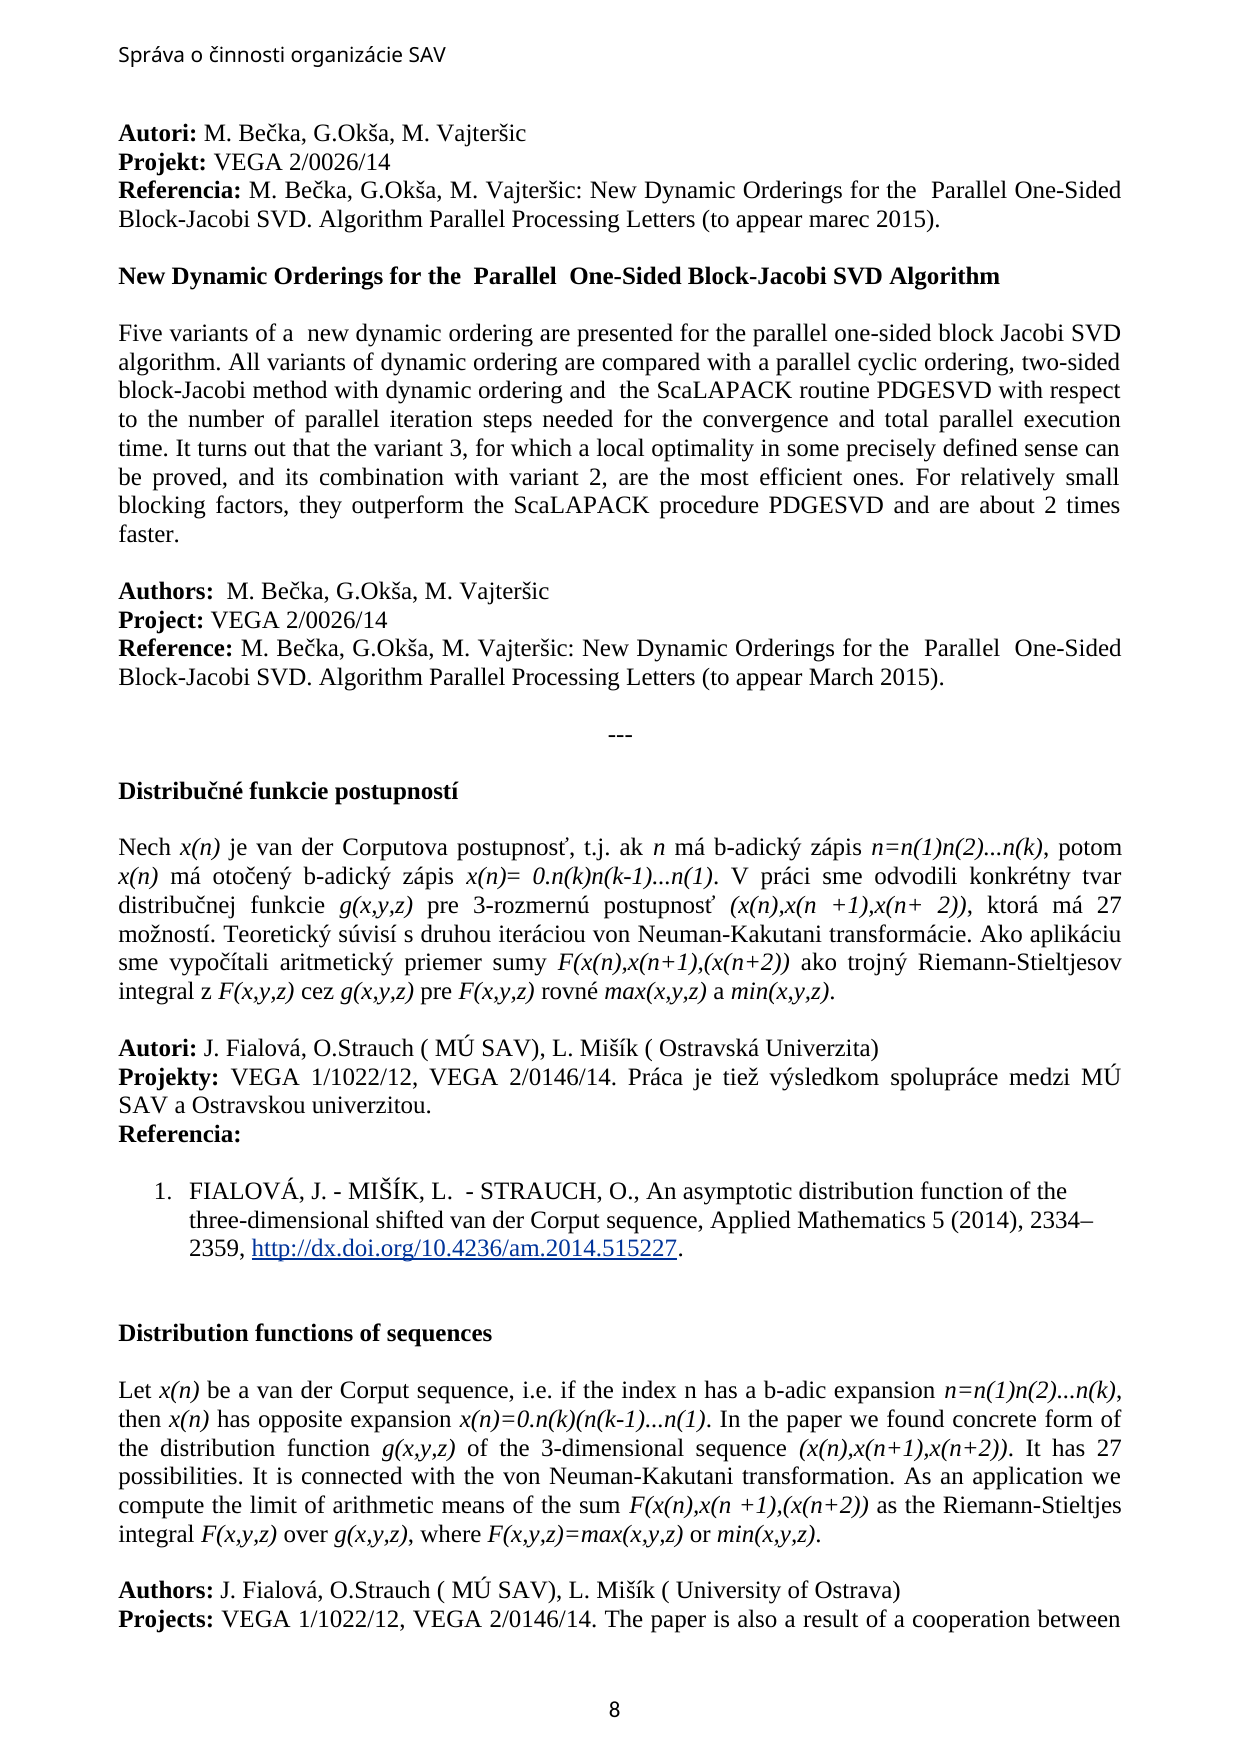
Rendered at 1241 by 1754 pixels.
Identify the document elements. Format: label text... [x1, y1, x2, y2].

text Distribučné funkcie postupností [118, 776, 1122, 804]
text Autori: M. Bečka, G.Okša, M. Vajteršic [118, 118, 1122, 147]
text Let x(n) be a van der Corput sequence, i.e. if the index n has a b-adic expansion n=n(1)n(2)...n(k), then x(n) has opposite expansion x(n)=0.n(k)(n(k-1)...n(1). In the paper we found concrete form of the distribution function g(x,y,z) of the 3-dimensional sequence (x(n),x(n+1),x(n+2)). It has 27 possibilities. It is connected with the von Neuman-Kakutani transformation. As an application we compute the limit of arithmetic means of the sum F(x(n),x(n +1),(x(n+2)) as the Riemann-Stieltjes integral F(x,y,z) over g(x,y,z), where F(x,y,z)=max(x,y,z) or min(x,y,z). [118, 1375, 1122, 1548]
text Projekty: VEGA 1/1022/12, VEGA 2/0146/14. Práca je tiež výsledkom spolupráce medzi MÚ SAV a Ostravskou univerzitou. [118, 1062, 1122, 1119]
text Projekt: VEGA 2/0026/14 [118, 147, 1122, 176]
text Five variants of a new dynamic ordering are presented for the parallel one-sided block Jacobi SVD algorithm. All variants of dynamic ordering are compared with a parallel cyclic ordering, two-sided block-Jacobi method with dynamic ordering and the ScaLAPACK routine PDGESVD with respect to the number of parallel iteration steps needed for the convergence and total parallel execution time. It turns out that the variant 3, for which a local optimality in some precisely defined sense can be proved, and its combination with variant 2, are the most efficient ones. For relatively small blocking factors, they outperform the ScaLAPACK procedure PDGESVD and are about 2 times faster. [118, 318, 1122, 548]
text Authors: J. Fialová, O.Strauch ( MÚ SAV), L. Mišík ( University of Ostrava) [118, 1576, 1122, 1604]
text Autori: J. Fialová, O.Strauch ( MÚ SAV), L. Mišík ( Ostravská Univerzita) [118, 1033, 1122, 1062]
text New Dynamic Orderings for the Parallel One-Sided Block-Jacobi SVD Algorithm [118, 261, 1122, 290]
text Reference: M. Bečka, G.Okša, M. Vajteršic: New Dynamic Orderings for the Parallel One-Sided Block-Jacobi SVD. Algorithm Parallel Processing Letters (to appear March 2015). [118, 633, 1122, 691]
text --- [118, 719, 1122, 748]
text Referencia: M. Bečka, G.Okša, M. Vajteršic: New Dynamic Orderings for the Parallel One-Sided Block-Jacobi SVD. Algorithm Parallel Processing Letters (to appear marec 2015). [118, 176, 1122, 233]
text Referencia: [118, 1119, 1122, 1148]
text Nech x(n) je van der Corputova postupnosť, t.j. ak n má b-adický zápis n=n(1)n(2)...n(k), potom x(n) má otočený b-adický zápis x(n)= 0.n(k)n(k-1)...n(1). V práci sme odvodili konkrétny tvar distribučnej funkcie g(x,y,z) pre 3-rozmernú postupnosť (x(n),x(n +1),x(n+ 2)), ktorá má 27 možností. Teoretický súvisí s druhou iteráciou von Neuman-Kakutani transformácie. Ako aplikáciu sme vypočítali aritmetický priemer sumy F(x(n),x(n+1),(x(n+2)) ako trojný Riemann-Stieltjesov integral z F(x,y,z) cez g(x,y,z) pre F(x,y,z) rovné max(x,y,z) a min(x,y,z). [118, 832, 1122, 1005]
text Authors: M. Bečka, G.Okša, M. Vajteršic [118, 576, 1122, 605]
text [118, 1604, 1122, 1633]
text Project: VEGA 2/0026/14 [118, 605, 1122, 633]
text Distribution functions of sequences [118, 1318, 1122, 1347]
